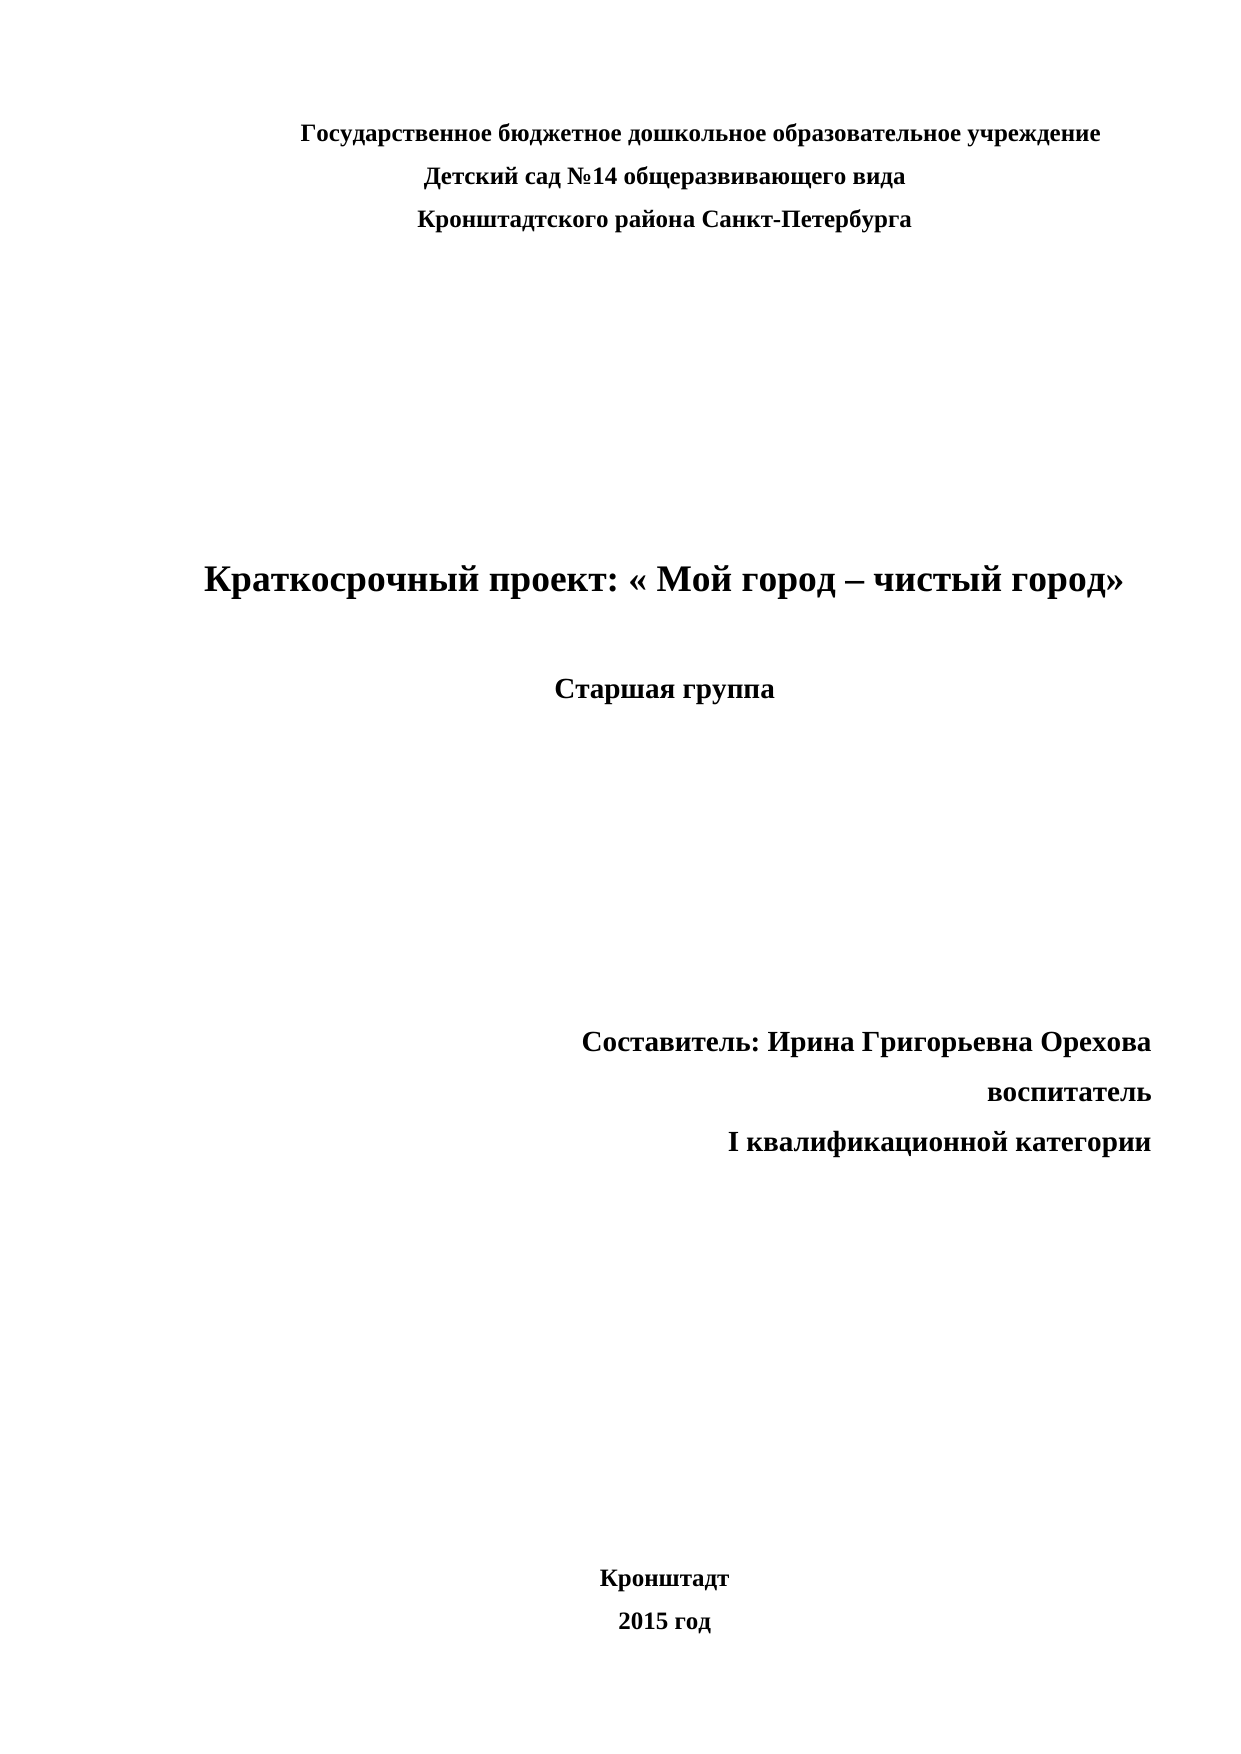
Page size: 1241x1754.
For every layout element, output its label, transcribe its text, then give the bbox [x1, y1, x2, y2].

text Кронштадт [177, 1563, 1152, 1592]
text Государственное бюджетное дошкольное образовательное учреждение [177, 118, 1152, 147]
text 2015 год [177, 1606, 1152, 1635]
text Кронштадтского района Санкт-Петербурга [177, 204, 1152, 233]
text воспитатель [177, 1074, 1152, 1108]
text Составитель: Ирина Григорьевна Орехова [177, 1024, 1152, 1057]
text Краткосрочный проект: « Мой город – чистый город» [177, 557, 1152, 600]
text Детский сад №14 общеразвивающего вида [177, 161, 1152, 190]
text Старшая группа [177, 672, 1152, 705]
text I квалификационной категории [177, 1124, 1152, 1158]
